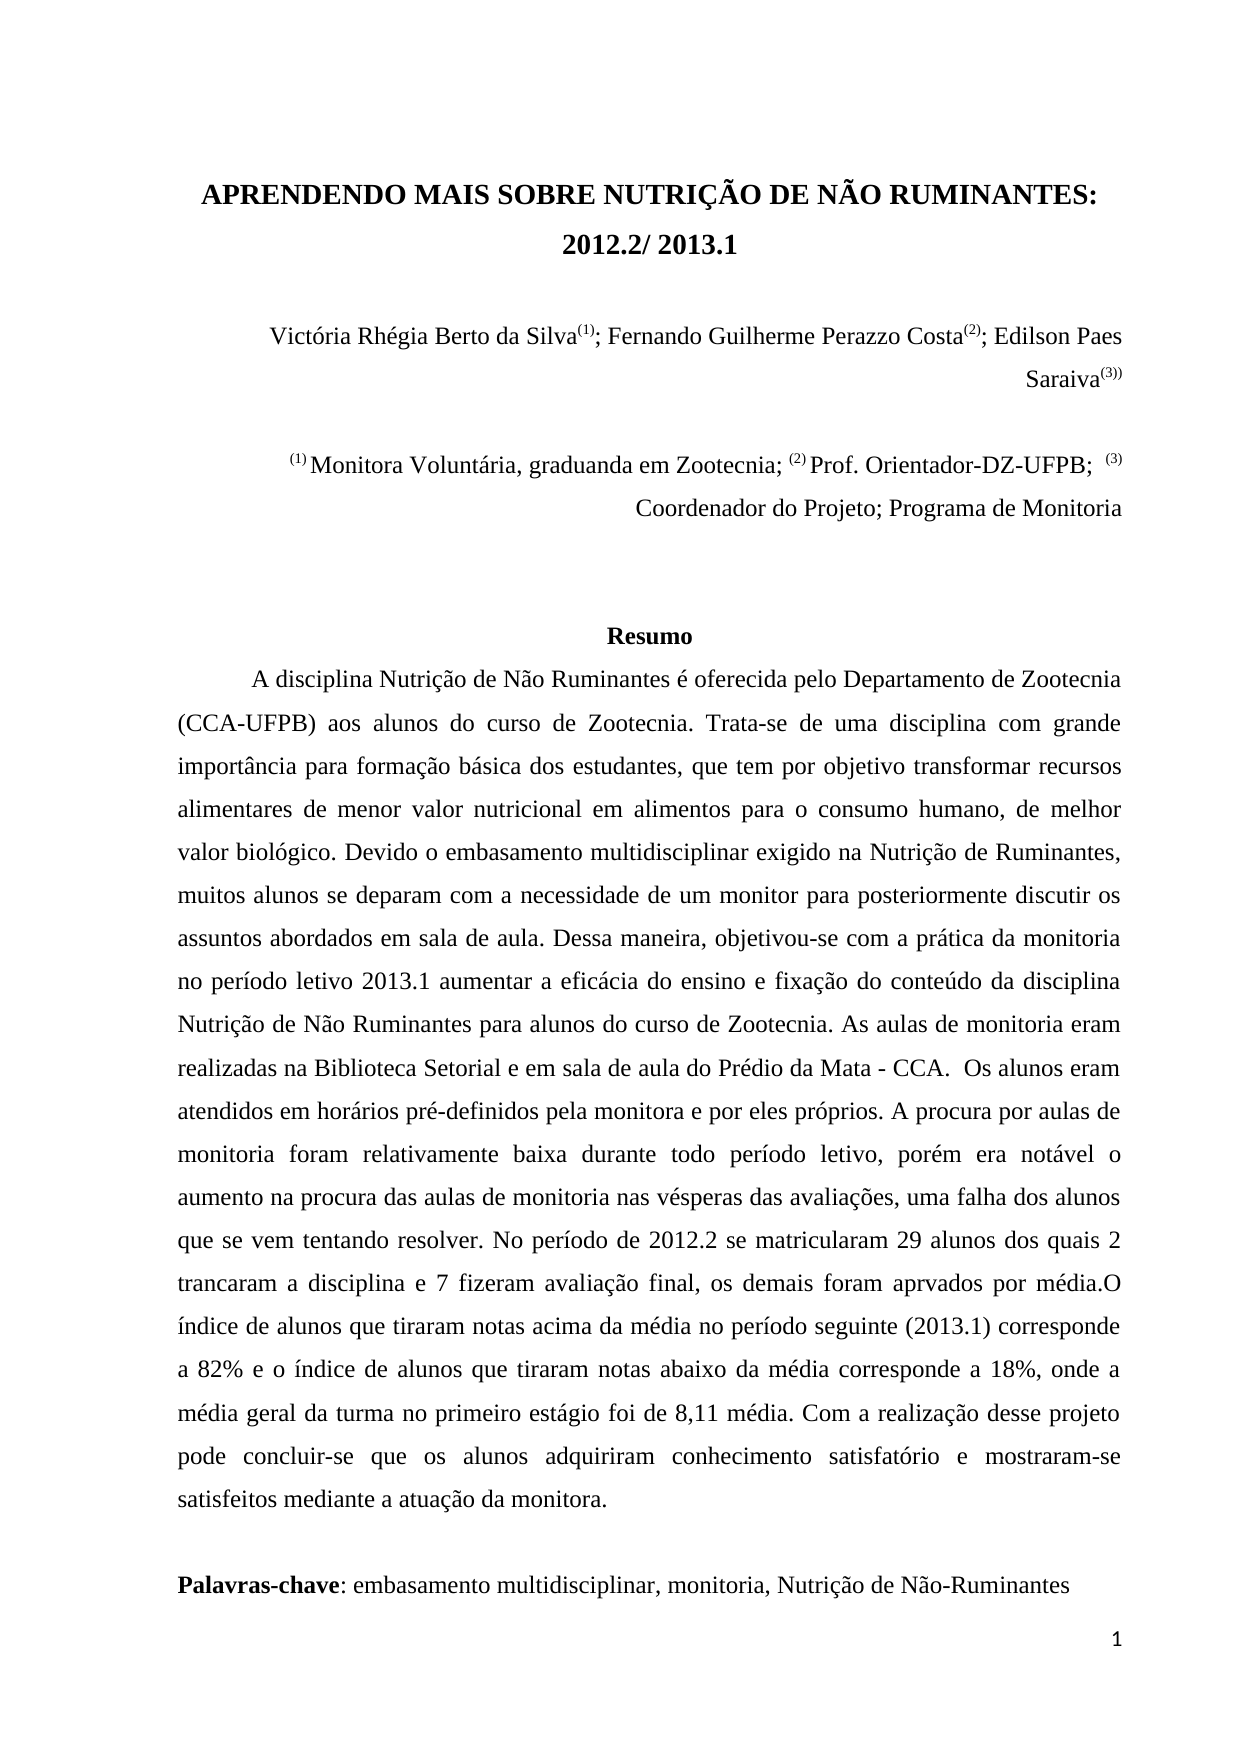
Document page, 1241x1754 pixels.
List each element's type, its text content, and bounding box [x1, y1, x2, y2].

text APRENDENDO MAIS SOBRE NUTRIÇÃO DE NÃO RUMINANTES: 2012.2/ 2013.1 [177, 177, 1122, 261]
text Victória Rhégia Berto da Silva(1); Fernando Guilherme Perazzo Costa(2); Edilson Paes Saraiva(3)) [177, 321, 1122, 393]
text Palavras-chave: embasamento multidisciplinar, monitoria, Nutrição de Não-Ruminantes [177, 1570, 1122, 1599]
text Resumo [177, 621, 1122, 650]
text A disciplina Nutrição de Não Ruminantes é oferecida pelo Departamento de Zootecnia (CCA-UFPB) aos alunos do curso de Zootecnia. Trata-se de uma disciplina com grande importância para formação básica dos estudantes, que tem por objetivo transformar recursos alimentares de menor valor nutricional em alimentos para o consumo humano, de melhor valor biológico. Devido o embasamento multidisciplinar exigido na Nutrição de Ruminantes, muitos alunos se deparam com a necessidade de um monitor para posteriormente discutir os assuntos abordados em sala de aula. Dessa maneira, objetivou-se com a prática da monitoria no período letivo 2013.1 aumentar a eficácia do ensino e fixação do conteúdo da disciplina Nutrição de Não Ruminantes para alunos do curso de Zootecnia. As aulas de monitoria eram realizadas na Biblioteca Setorial e em sala de aula do Prédio da Mata - CCA. Os alunos eram atendidos em horários pré-definidos pela monitora e por eles próprios. A procura por aulas de monitoria foram relativamente baixa durante todo período letivo, porém era notável o aumento na procura das aulas de monitoria nas vésperas das avaliações, uma falha dos alunos que se vem tentando resolver. No período de 2012.2 se matricularam 29 alunos dos quais 2 trancaram a disciplina e 7 fizeram avaliação final, os demais foram aprvados por média.O índice de alunos que tiraram notas acima da média no período seguinte (2013.1) corresponde a 82% e o índice de alunos que tiraram notas abaixo da média corresponde a 18%, onde a média geral da turma no primeiro estágio foi de 8,11 média. Com a realização desse projeto pode concluir-se que os alunos adquiriram conhecimento satisfatório e mostraram-se satisfeitos mediante a atuação da monitora. [177, 664, 1122, 1513]
text (1) Monitora Voluntária, graduanda em Zootecnia; (2) Prof. Orientador-DZ-UFPB; (3) Coordenador do Projeto; Programa de Monitoria [177, 450, 1122, 522]
